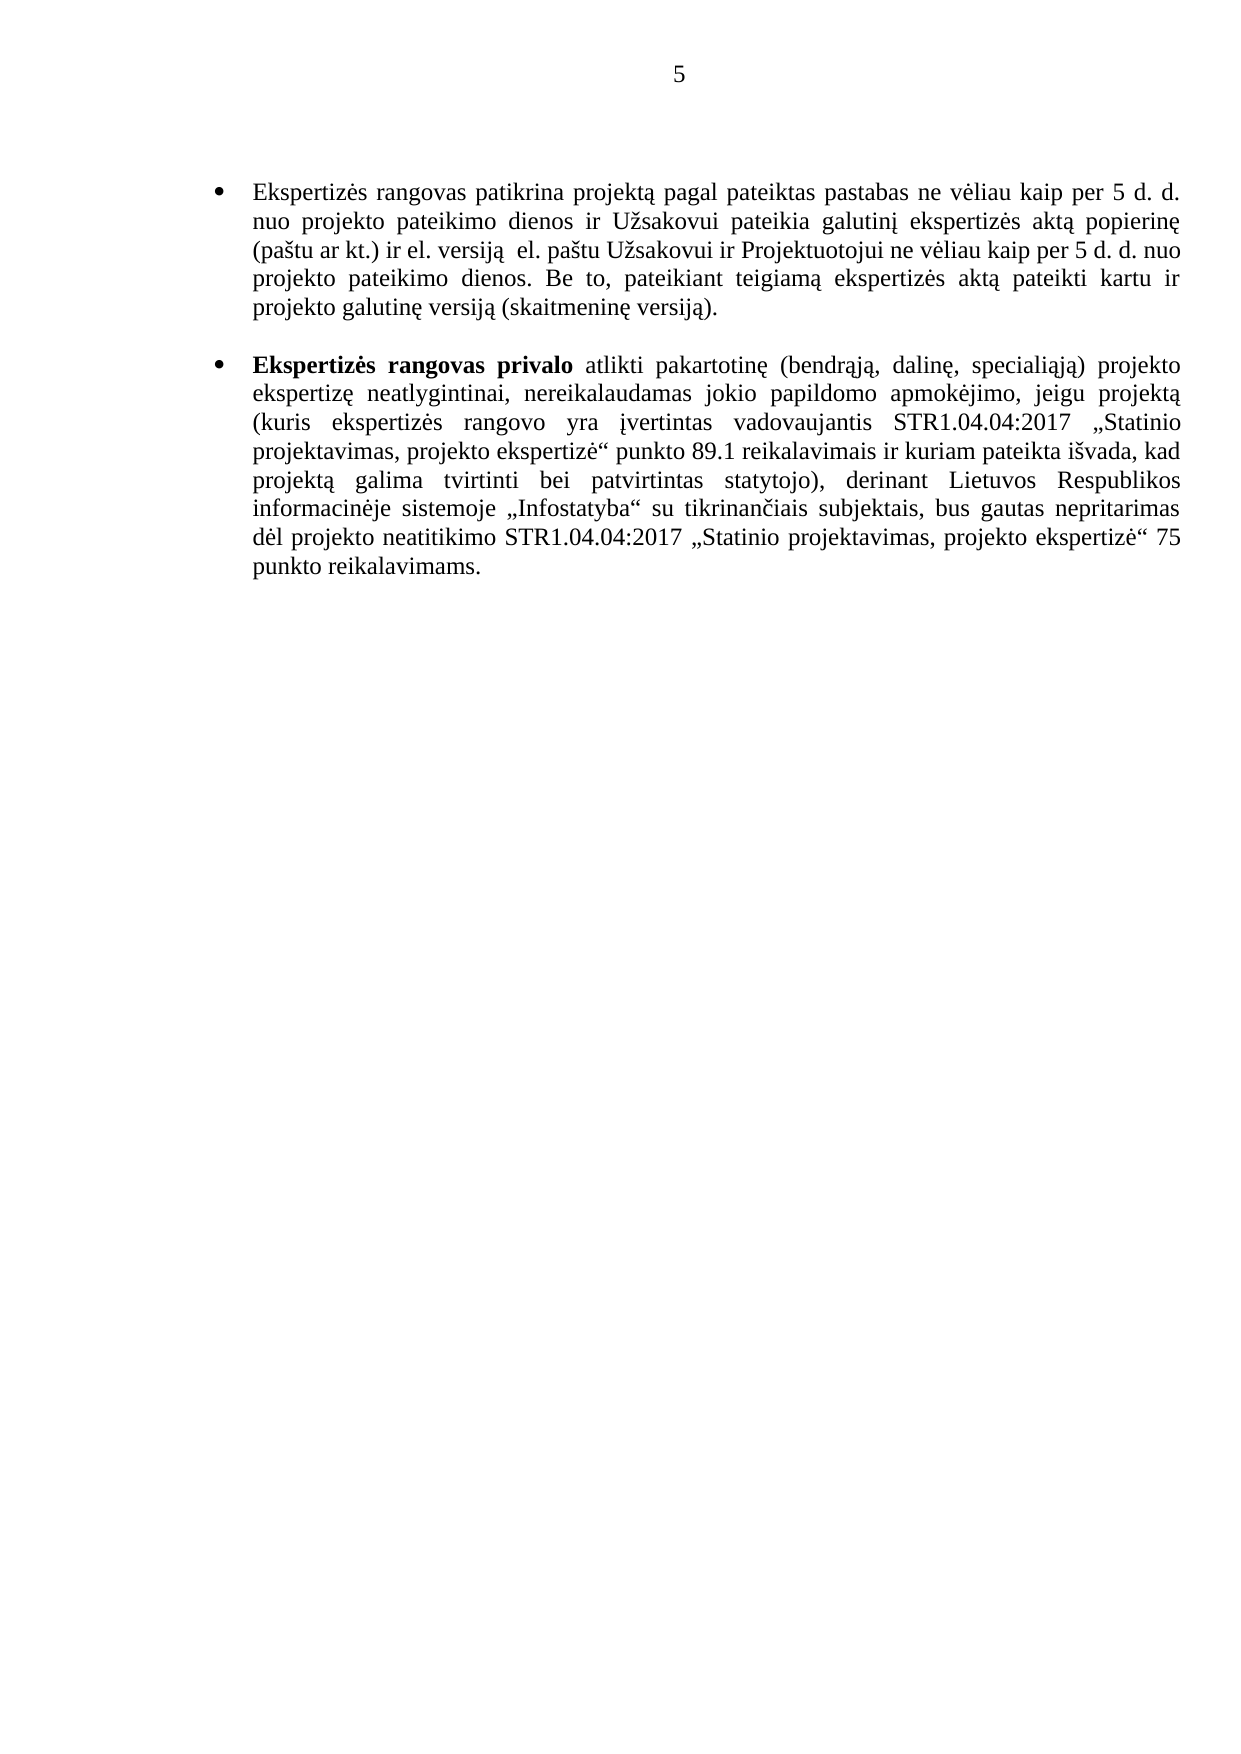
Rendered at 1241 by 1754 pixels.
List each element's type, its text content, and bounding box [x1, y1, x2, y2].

list Ekspertizės rangovas patikrina projektą pagal pateiktas pastabas ne vėliau kaip per 5 d. d. nuo projekto pateikimo dienos ir Užsakovui pateikia galutinį ekspertizės aktą popierinę (paštu ar kt.) ir el. versiją el. paštu Užsakovui ir Projektuotojui ne vėliau kaip per 5 d. d. nuo projekto pateikimo dienos. Be to, pateikiant teigiamą ekspertizės aktą pateikti kartu ir projekto galutinę versiją (skaitmeninę versiją). [215, 177, 1181, 321]
list Ekspertizės rangovas privalo atlikti pakartotinę (bendrąją, dalinę, specialiąją) projekto ekspertizę neatlygintinai, nereikalaudamas jokio papildomo apmokėjimo, jeigu projektą (kuris ekspertizės rangovo yra įvertintas vadovaujantis STR1.04.04:2017 „Statinio projektavimas, projekto ekspertizė“ punkto 89.1 reikalavimais ir kuriam pateikta išvada, kad projektą galima tvirtinti bei patvirtintas statytojo), derinant Lietuvos Respublikos informacinėje sistemoje „Infostatyba“ su tikrinančiais subjektais, bus gautas nepritarimas dėl projekto neatitikimo STR1.04.04:2017 „Statinio projektavimas, projekto ekspertizė“ 75 punkto reikalavimams. [215, 350, 1181, 580]
